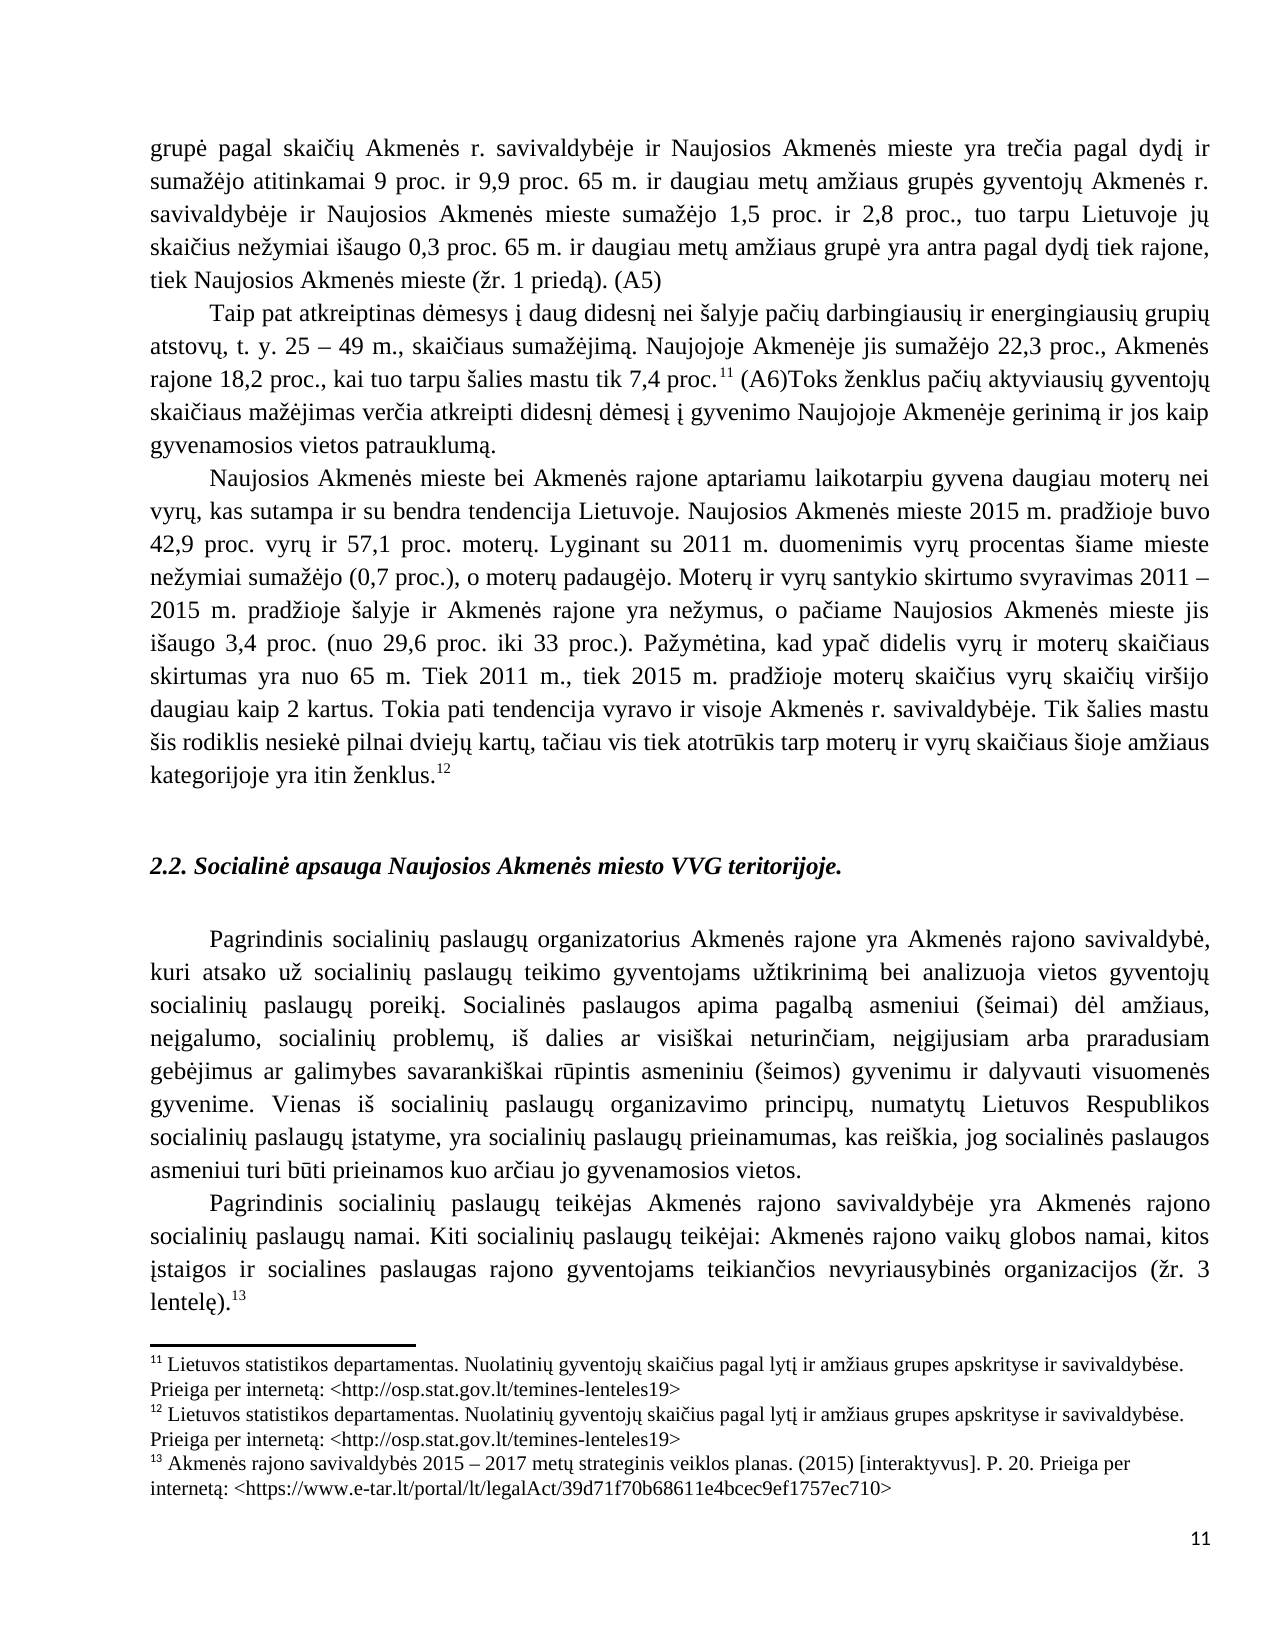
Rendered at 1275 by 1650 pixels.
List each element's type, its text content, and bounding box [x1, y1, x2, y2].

subtitle 2.2. Socialinė apsauga Naujosios Akmenės miesto VVG teritorijoje. [150, 851, 1211, 880]
text Naujosios Akmenės mieste bei Akmenės rajone aptariamu laikotarpiu gyvena daugiau moterų nei vyrų, kas sutampa ir su bendra tendencija Lietuvoje. Naujosios Akmenės mieste 2015 m. pradžioje buvo 42,9 proc. vyrų ir 57,1 proc. moterų. Lyginant su 2011 m. duomenimis vyrų procentas šiame mieste nežymiai sumažėjo (0,7 proc.), o moterų padaugėjo. Moterų ir vyrų santykio skirtumo svyravimas 2011 – 2015 m. pradžioje šalyje ir Akmenės rajone yra nežymus, o pačiame Naujosios Akmenės mieste jis išaugo 3,4 proc. (nuo 29,6 proc. iki 33 proc.). Pažymėtina, kad ypač didelis vyrų ir moterų skaičiaus skirtumas yra nuo 65 m. Tiek 2011 m., tiek 2015 m. pradžioje moterų skaičius vyrų skaičių viršijo daugiau kaip 2 kartus. Tokia pati tendencija vyravo ir visoje Akmenės r. savivaldybėje. Tik šalies mastu šis rodiklis nesiekė pilnai dviejų kartų, tačiau vis tiek atotrūkis tarp moterų ir vyrų skaičiaus šioje amžiaus kategorijoje yra itin ženklus. [150, 463, 1211, 789]
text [150, 133, 1211, 294]
list Pagrindinis socialinių paslaugų organizatorius Akmenės rajone yra Akmenės rajono savivaldybė, kuri atsako už socialinių paslaugų teikimo gyventojams užtikrinimą bei analizuoja vietos gyventojų socialinių paslaugų poreikį. Socialinės paslaugos apima pagalbą asmeniui (šeimai) dėl amžiaus, neįgalumo, socialinių problemų, iš dalies ar visiškai neturinčiam, neįgijusiam arba praradusiam gebėjimus ar galimybes savarankiškai rūpintis asmeniniu (šeimos) gyvenimu ir dalyvauti visuomenės gyvenime. Vienas iš socialinių paslaugų organizavimo principų, numatytų Lietuvos Respublikos socialinių paslaugų įstatyme, yra socialinių paslaugų prieinamumas, kas reiškia, jog socialinės paslaugos asmeniui turi būti prieinamos kuo arčiau jo gyvenamosios vietos. [150, 924, 1211, 1183]
list Pagrindinis socialinių paslaugų teikėjas Akmenės rajono savivaldybėje yra Akmenės rajono socialinių paslaugų namai. Kiti socialinių paslaugų teikėjai: Akmenės rajono vaikų globos namai, kitos įstaigos ir socialines paslaugas rajono gyventojams teikiančios nevyriausybinės organizacijos (žr. 3 lentelę). [150, 1188, 1211, 1316]
text Taip pat atkreiptinas dėmesys į daug didesnį nei šalyje pačių darbingiausių ir energingiausių grupių atstovų, t. y. 25 – 49 m., skaičiaus sumažėjimą. Naujojoje Akmenėje jis sumažėjo 22,3 proc., Akmenės rajone 18,2 proc., kai tuo tarpu šalies mastu tik 7,4 proc. (A6)Toks ženklus pačių aktyviausių gyventojų skaičiaus mažėjimas verčia atkreipti didesnį dėmesį į gyvenimo Naujojoje Akmenėje gerinimą ir jos kaip gyvenamosios vietos patrauklumą. [150, 298, 1211, 459]
